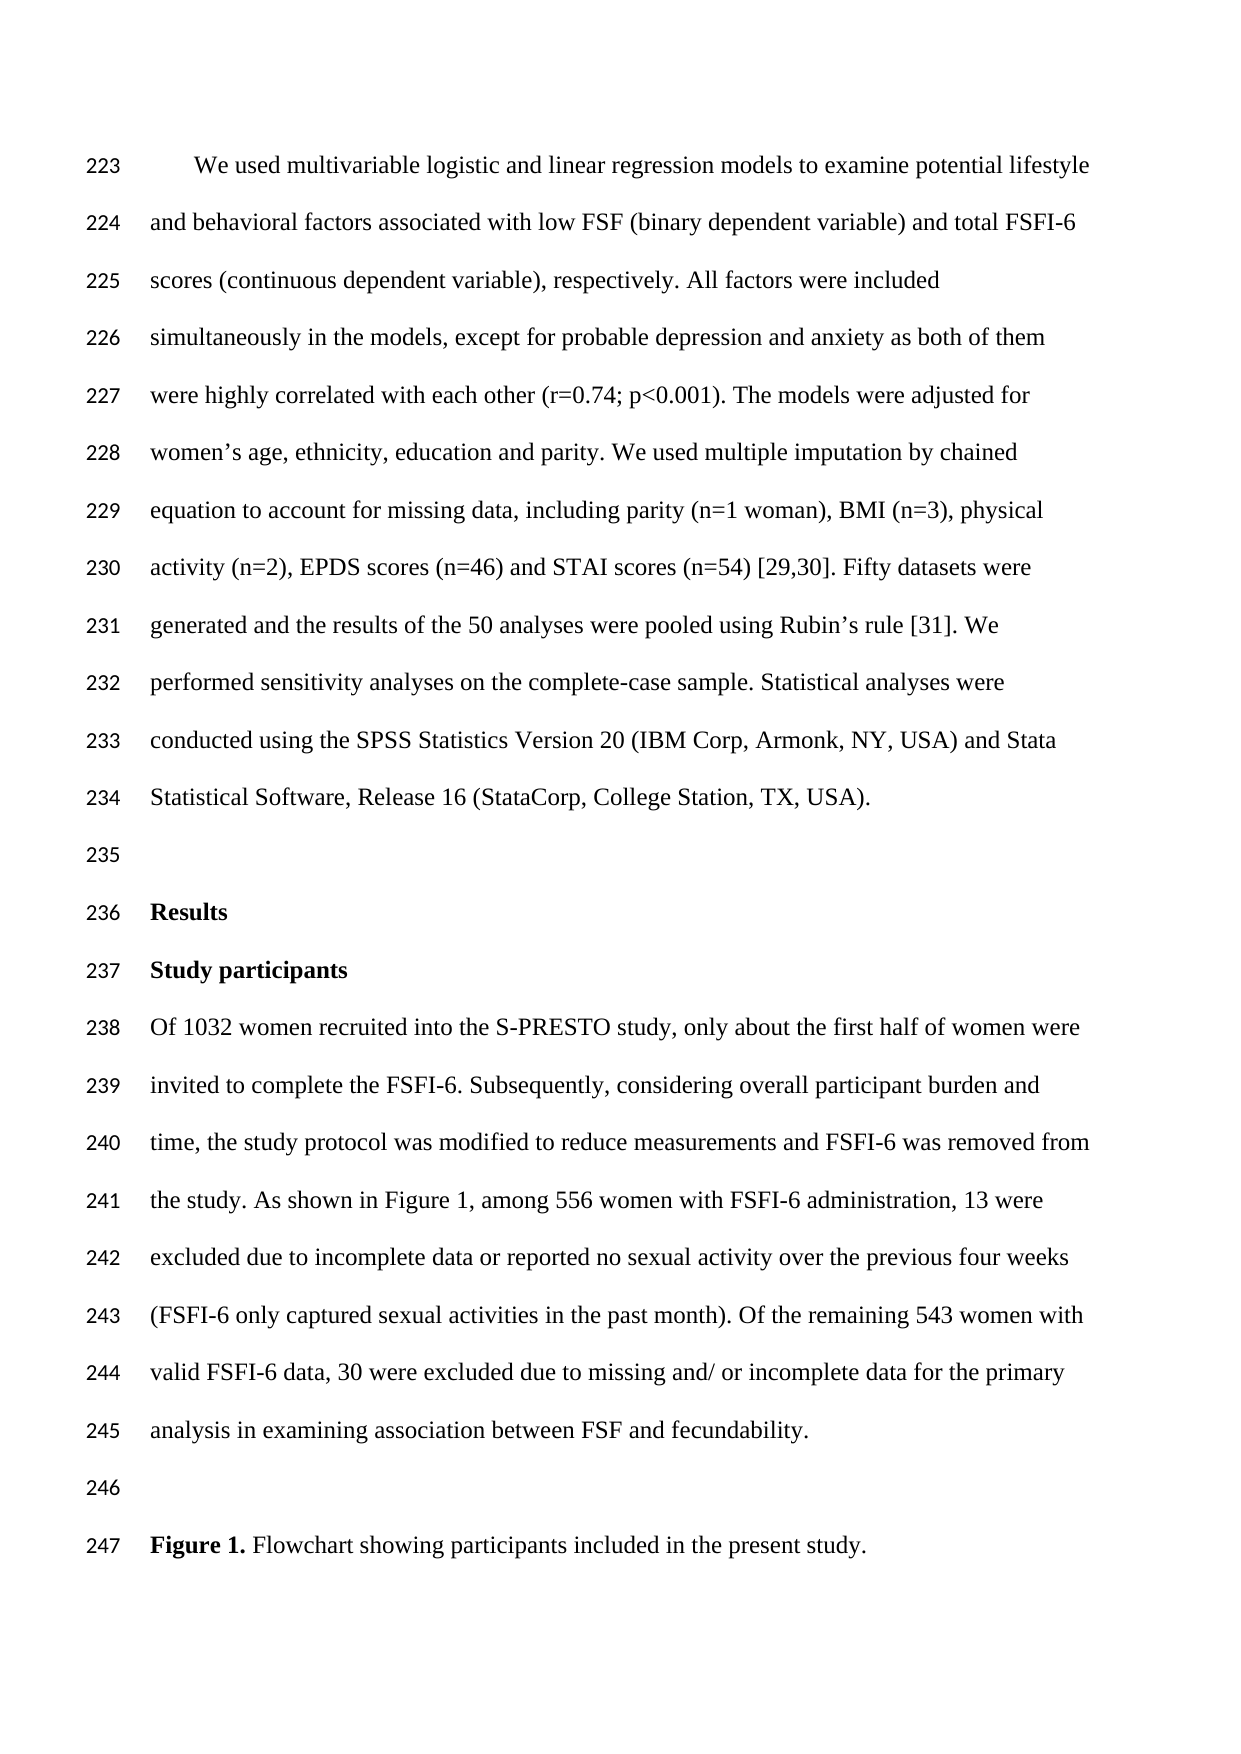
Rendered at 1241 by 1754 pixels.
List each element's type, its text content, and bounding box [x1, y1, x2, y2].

text Of 1032 women recruited into the S-PRESTO study, only about the first half of women were invited to complete the FSFI-6. Subsequently, considering overall participant burden and time, the study protocol was modified to reduce measurements and FSFI-6 was removed from the study. As shown in Figure 1, among 556 women with FSFI-6 administration, 13 were excluded due to incomplete data or reported no sexual activity over the previous four weeks (FSFI-6 only captured sexual activities in the past month). Of the remaining 543 women with valid FSFI-6 data, 30 were excluded due to missing and/ or incomplete data for the primary analysis in examining association between FSF and fecundability. [150, 1012, 1090, 1444]
text Figure 1. Flowchart showing participants included in the present study. [150, 1530, 1090, 1559]
text We used multivariable logistic and linear regression models to examine potential lifestyle and behavioral factors associated with low FSF (binary dependent variable) and total FSFI-6 scores (continuous dependent variable), respectively. All factors were included simultaneously in the models, except for probable depression and anxiety as both of them were highly correlated with each other (r=0.74; p<0.001). The models were adjusted for women’s age, ethnicity, education and parity. We used multiple imputation by chained equation to account for missing data, including parity (n=1 woman), BMI (n=3), physical activity (n=2), EPDS scores (n=46) and STAI scores (n=54) [29,30]. Fifty datasets were generated and the results of the 50 analyses were pooled using Rubin’s rule [31]. We performed sensitivity analyses on the complete-case sample. Statistical analyses were conducted using the SPSS Statistics Version 20 (IBM Corp, Armonk, NY, USA) and Stata Statistical Software, Release 16 (StataCorp, College Station, TX, USA). [150, 150, 1090, 811]
text Results [150, 897, 1090, 926]
text Study participants [150, 955, 1090, 984]
